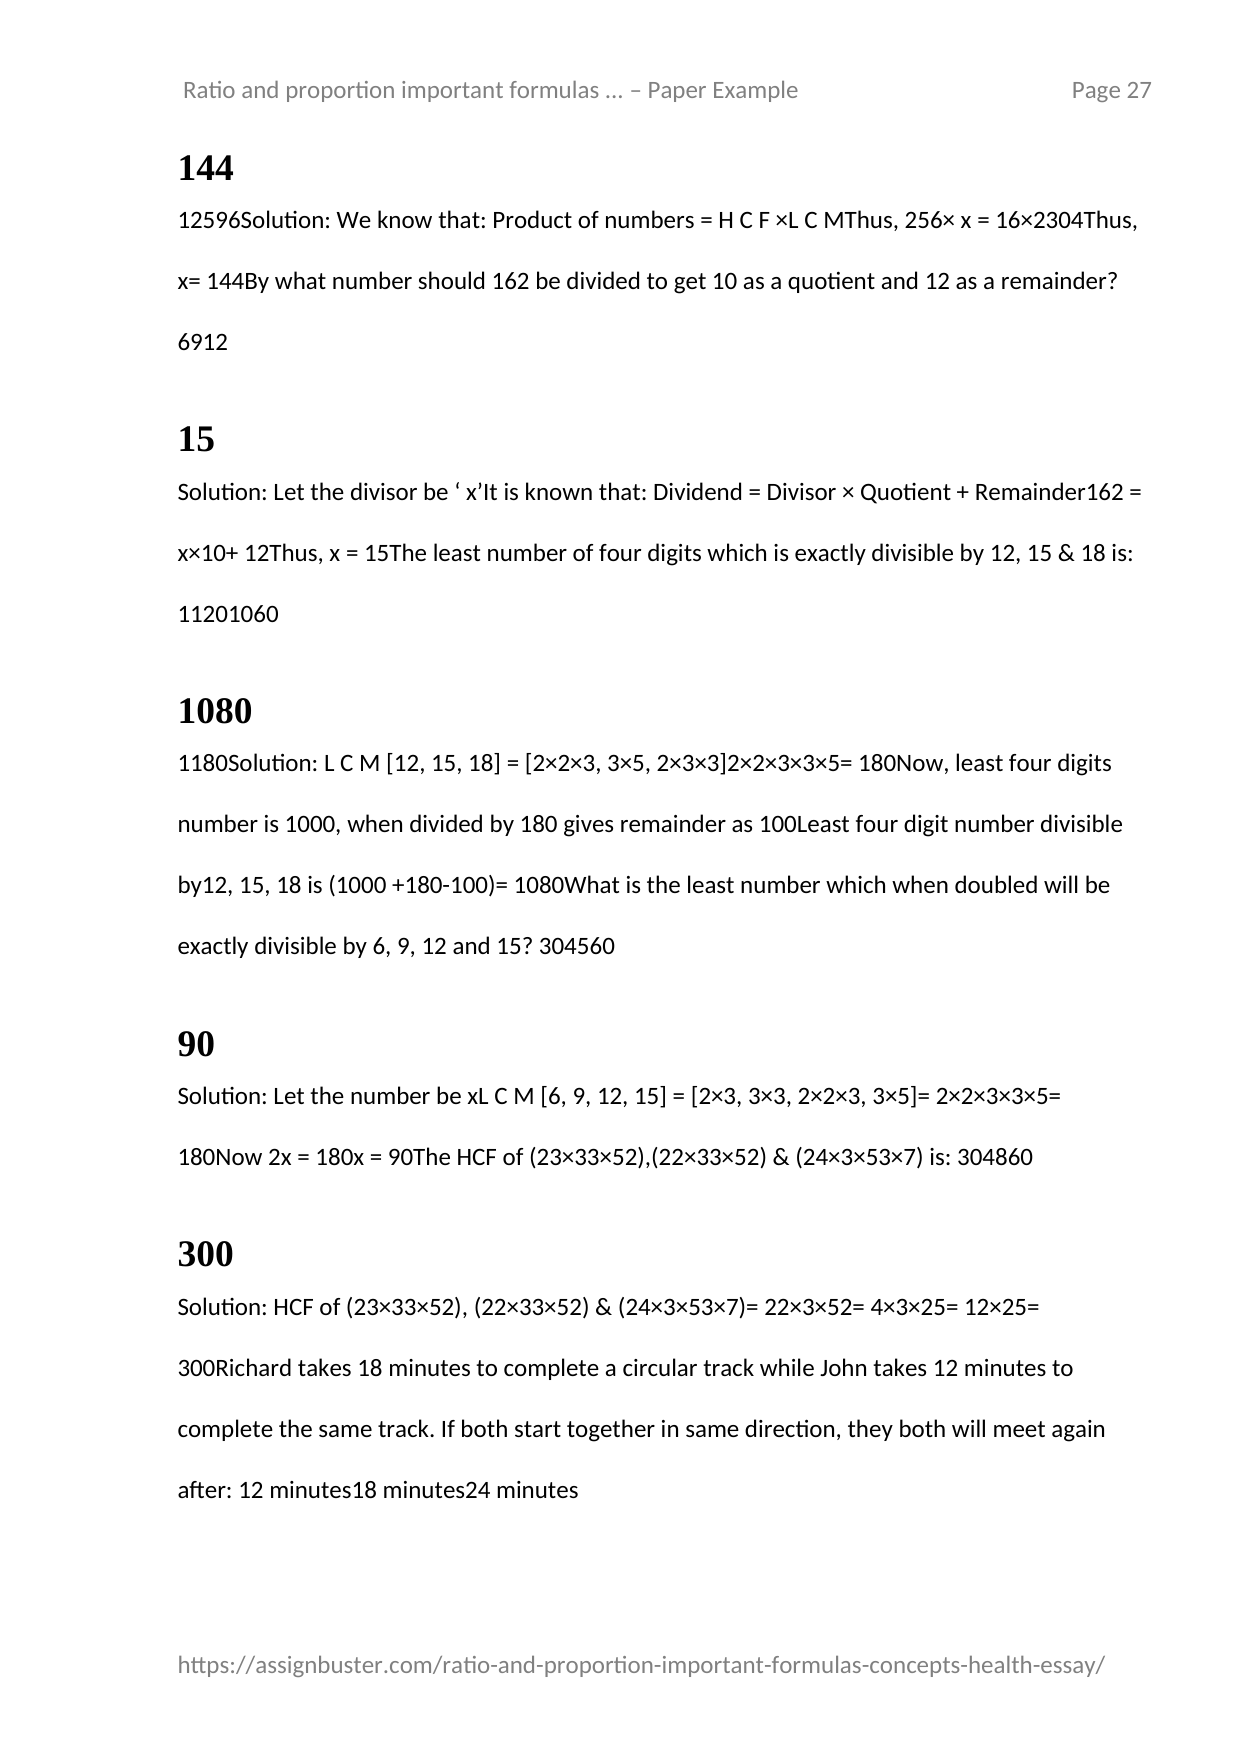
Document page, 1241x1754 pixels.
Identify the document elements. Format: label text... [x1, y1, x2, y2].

text 12596Solution: We know that: Product of numbers = H C F ×L C MThus, 256× x = 16×2304Thus, x= 144By what number should 162 be divided to get 10 as a quotient and 12 as a remainder? 6912 [177, 204, 1152, 357]
text Solution: Let the number be xL C M [6, 9, 12, 15] = [2×3, 3×3, 2×2×3, 3×5]= 2×2×3×3×5= 180Now 2x = 180x = 90The HCF of (23×33×52),(22×33×52) & (24×3×53×7) is: 304860 [177, 1080, 1152, 1172]
subtitle 300 [177, 1232, 1152, 1275]
text Solution: Let the divisor be ‘ x’It is known that: Dividend = Divisor × Quotient + Remainder162 = x×10+ 12Thus, x = 15The least number of four digits which is exactly divisible by 12, 15 & 18 is: 11201060 [177, 476, 1152, 628]
subtitle 144 [177, 145, 1152, 188]
text 1180Solution: L C M [12, 15, 18] = [2×2×3, 3×5, 2×3×3]2×2×3×3×5= 180Now, least four digits number is 1000, when divided by 180 gives remainder as 100Least four digit number divisible by12, 15, 18 is (1000 +180-100)= 1080What is the least number which when doubled will be exactly divisible by 6, 9, 12 and 15? 304560 [177, 747, 1152, 961]
subtitle 15 [177, 417, 1152, 460]
text Solution: HCF of (23×33×52), (22×33×52) & (24×3×53×7)= 22×3×52= 4×3×25= 12×25= 300Richard takes 18 minutes to complete a circular track while John takes 12 minutes to complete the same track. If both start together in same direction, they both will meet again after: 12 minutes18 minutes24 minutes [177, 1291, 1152, 1504]
subtitle 1080 [177, 688, 1152, 731]
subtitle 90 [177, 1021, 1152, 1064]
